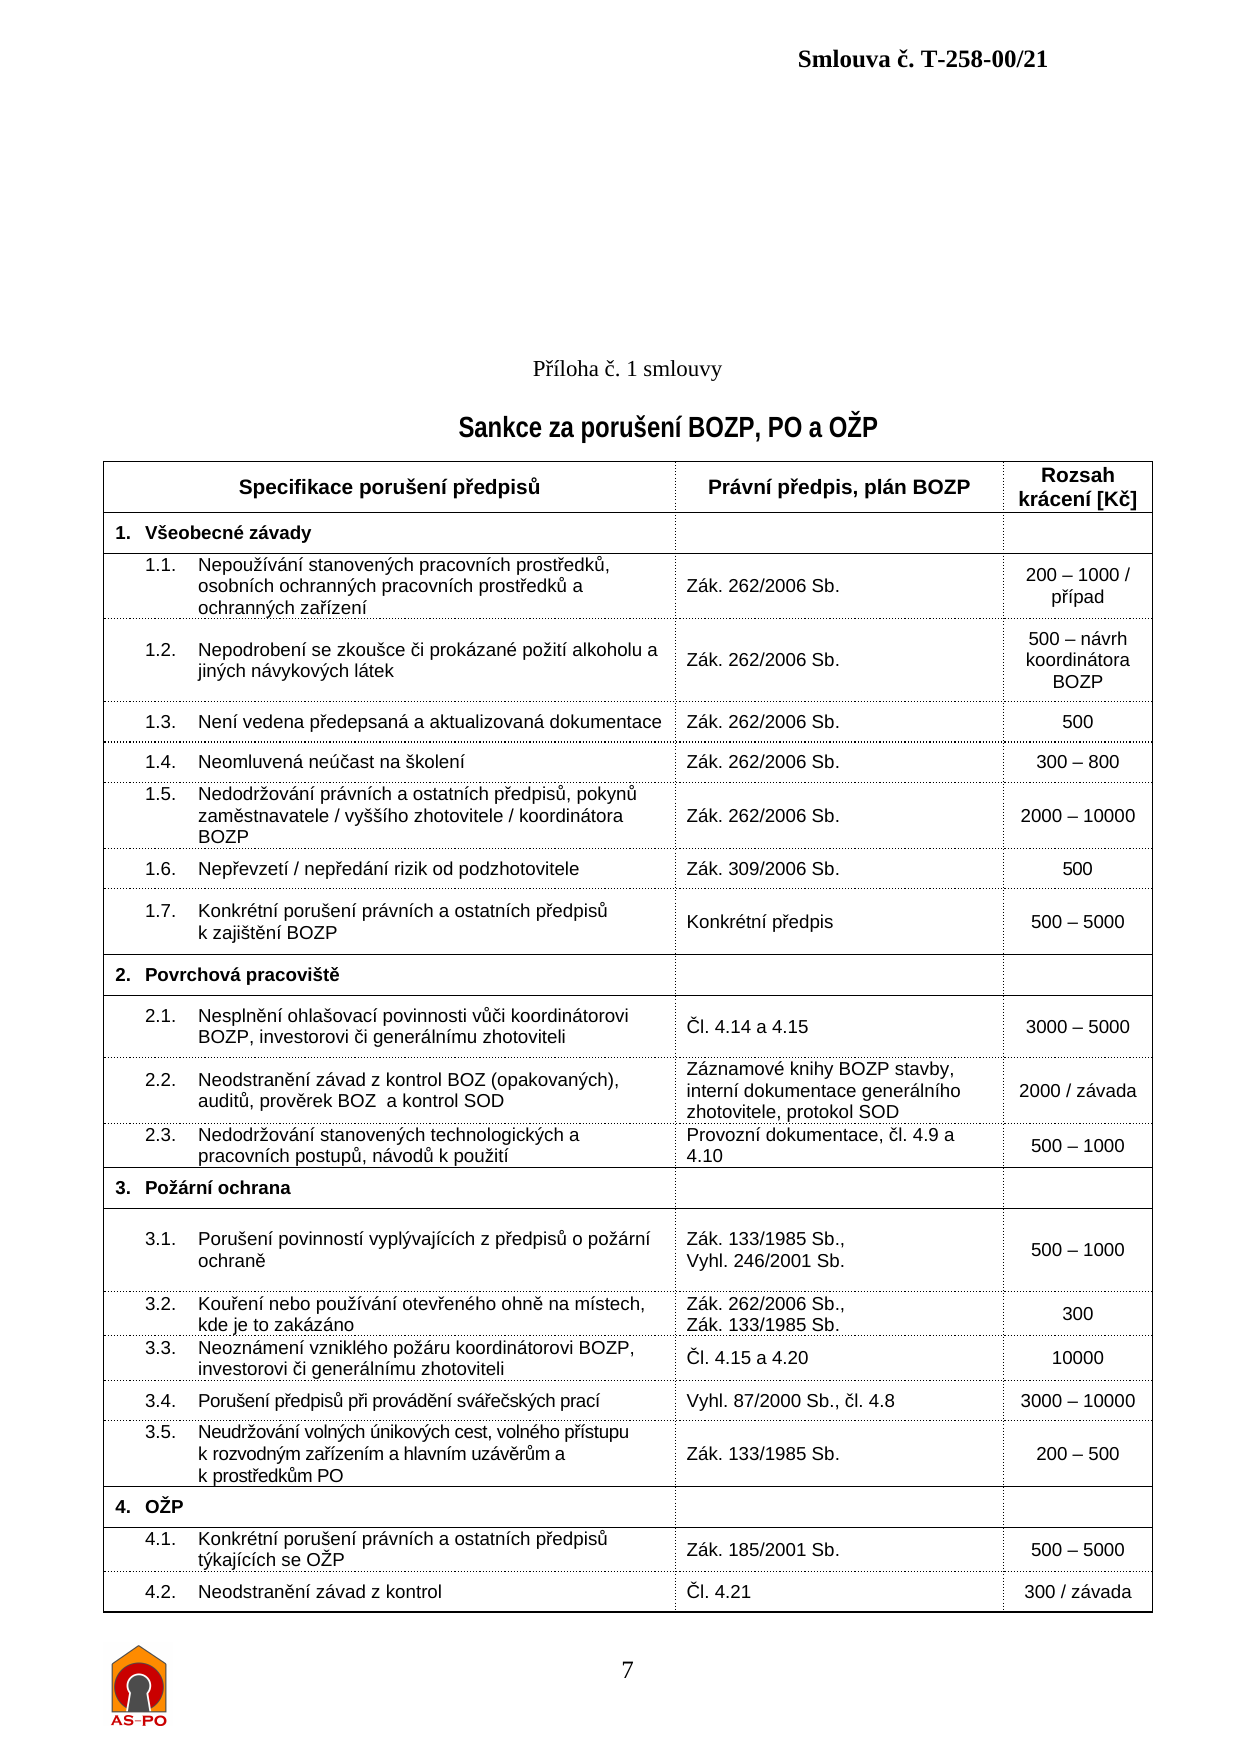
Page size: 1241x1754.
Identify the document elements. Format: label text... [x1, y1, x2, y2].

table_cell 300 – 800 [1004, 741, 1152, 782]
table_cell 3000 – 5000 [1004, 996, 1152, 1057]
table_cell Nepoužívání stanovených pracovních prostředků, osobních ochranných pracovních prostředků a ochranných zařízení [104, 554, 675, 618]
table_cell Čl. 4.15 a 4.20 [675, 1335, 1003, 1379]
table_cell Zák. 133/1985 Sb., Vyhl. 246/2001 Sb. [675, 1209, 1003, 1291]
table_cell 500 – 1000 [1004, 1209, 1152, 1291]
picture [103, 1642, 174, 1726]
table_cell Neomluvená neúčast na školení [104, 741, 675, 782]
table_cell Provozní dokumentace, čl. 4.9 a 4.10 [675, 1123, 1003, 1167]
table_cell Nedodržování stanovených technologických a pracovních postupů, návodů k použití [104, 1123, 675, 1167]
table_header Rozsah krácení [Kč] [1004, 462, 1152, 512]
table_cell 200 – 500 [1004, 1420, 1152, 1486]
table_cell [675, 955, 1003, 994]
table_cell [675, 513, 1003, 552]
table_cell Vyhl. 87/2000 Sb., čl. 4.8 [675, 1380, 1003, 1420]
table_cell 500 [1004, 701, 1152, 741]
table_cell Neodstranění závad z kontrol BOZ (opakovaných), auditů, prověrek BOZ a kontrol SOD [104, 1057, 675, 1123]
table_cell Nedodržování právních a ostatních předpisů, pokynů zaměstnavatele / vyššího zhotovitele / koordinátora BOZP [104, 782, 675, 848]
table_cell Čl. 4.21 [675, 1571, 1003, 1611]
table_cell Zák. 262/2006 Sb. [675, 554, 1003, 618]
table_cell Zák. 262/2006 Sb. [675, 741, 1003, 782]
table_cell Nepodrobení se zkoušce či prokázané požití alkoholu a jiných návykových látek [104, 618, 675, 701]
table_cell 500 – 5000 [1004, 1528, 1152, 1571]
table_cell Neodstranění závad z kontrol [104, 1571, 675, 1611]
table_cell [675, 1168, 1003, 1207]
table_cell 200 – 1000 / případ [1004, 554, 1152, 618]
table_cell Konkrétní porušení právních a ostatních předpisů týkajících se OŽP [104, 1528, 675, 1571]
table_cell 500 – 1000 [1004, 1123, 1152, 1167]
table_cell [1004, 1487, 1152, 1527]
table_cell Kouření nebo používání otevřeného ohně na místech, kde je to zakázáno [104, 1291, 675, 1335]
table_cell Neoznámení vzniklého požáru koordinátorovi BOZP, investorovi či generálnímu zhotoviteli [104, 1335, 675, 1379]
table_cell [1004, 955, 1152, 994]
table_cell Zák. 185/2001 Sb. [675, 1528, 1003, 1571]
table_cell Konkrétní porušení právních a ostatních předpisů k zajištění BOZP [104, 888, 675, 954]
table_cell [1004, 1168, 1152, 1207]
table_cell Čl. 4.14 a 4.15 [675, 996, 1003, 1057]
table_cell Záznamové knihy BOZP stavby, interní dokumentace generálního zhotovitele, protokol SOD [675, 1057, 1003, 1123]
table_cell Nepřevzetí / nepředání rizik od podzhotovitele [104, 848, 675, 888]
table_cell 3000 – 10000 [1004, 1380, 1152, 1420]
table_cell Zák. 262/2006 Sb. [675, 701, 1003, 741]
table_cell Všeobecné závady [104, 513, 675, 552]
table_cell [675, 1487, 1003, 1527]
table_cell Povrchová pracoviště [104, 955, 675, 994]
table_cell Požární ochrana [104, 1168, 675, 1207]
table_cell OŽP [104, 1487, 675, 1527]
table_cell Není vedena předepsaná a aktualizovaná dokumentace [104, 701, 675, 741]
text Příloha č. 1 smlouvy [103, 356, 1152, 382]
subtitle Sankce za porušení BOZP, PO a OŽP [185, 410, 1152, 443]
table_cell Zák. 262/2006 Sb., Zák. 133/1985 Sb. [675, 1291, 1003, 1335]
table_cell 2000 – 10000 [1004, 782, 1152, 848]
table_cell 300 [1004, 1291, 1152, 1335]
table_cell 500 [1004, 848, 1152, 888]
table_cell Neudržování volných únikových cest, volného přístupu k rozvodným zařízením a hlavním uzávěrům a k prostředkům PO [104, 1420, 675, 1486]
table_cell Konkrétní předpis [675, 888, 1003, 954]
table_cell 10000 [1004, 1335, 1152, 1379]
table_cell 500 – 5000 [1004, 888, 1152, 954]
table_cell Porušení předpisů při provádění svářečských prací [104, 1380, 675, 1420]
table_cell Zák. 262/2006 Sb. [675, 618, 1003, 701]
table_cell Zák. 262/2006 Sb. [675, 782, 1003, 848]
table_cell 2000 / závada [1004, 1057, 1152, 1123]
table_header Právní předpis, plán BOZP [675, 462, 1003, 512]
table_header Specifikace porušení předpisů [104, 462, 675, 512]
table_cell Zák. 309/2006 Sb. [675, 848, 1003, 888]
table_cell 500 – návrh koordinátora BOZP [1004, 618, 1152, 701]
table_cell Zák. 133/1985 Sb. [675, 1420, 1003, 1486]
table_cell [1004, 513, 1152, 552]
table_cell Nesplnění ohlašovací povinnosti vůči koordinátorovi BOZP, investorovi či generálnímu zhotoviteli [104, 996, 675, 1057]
table_cell Porušení povinností vyplývajících z předpisů o požární ochraně [104, 1209, 675, 1291]
table_cell 300 / závada [1004, 1571, 1152, 1611]
